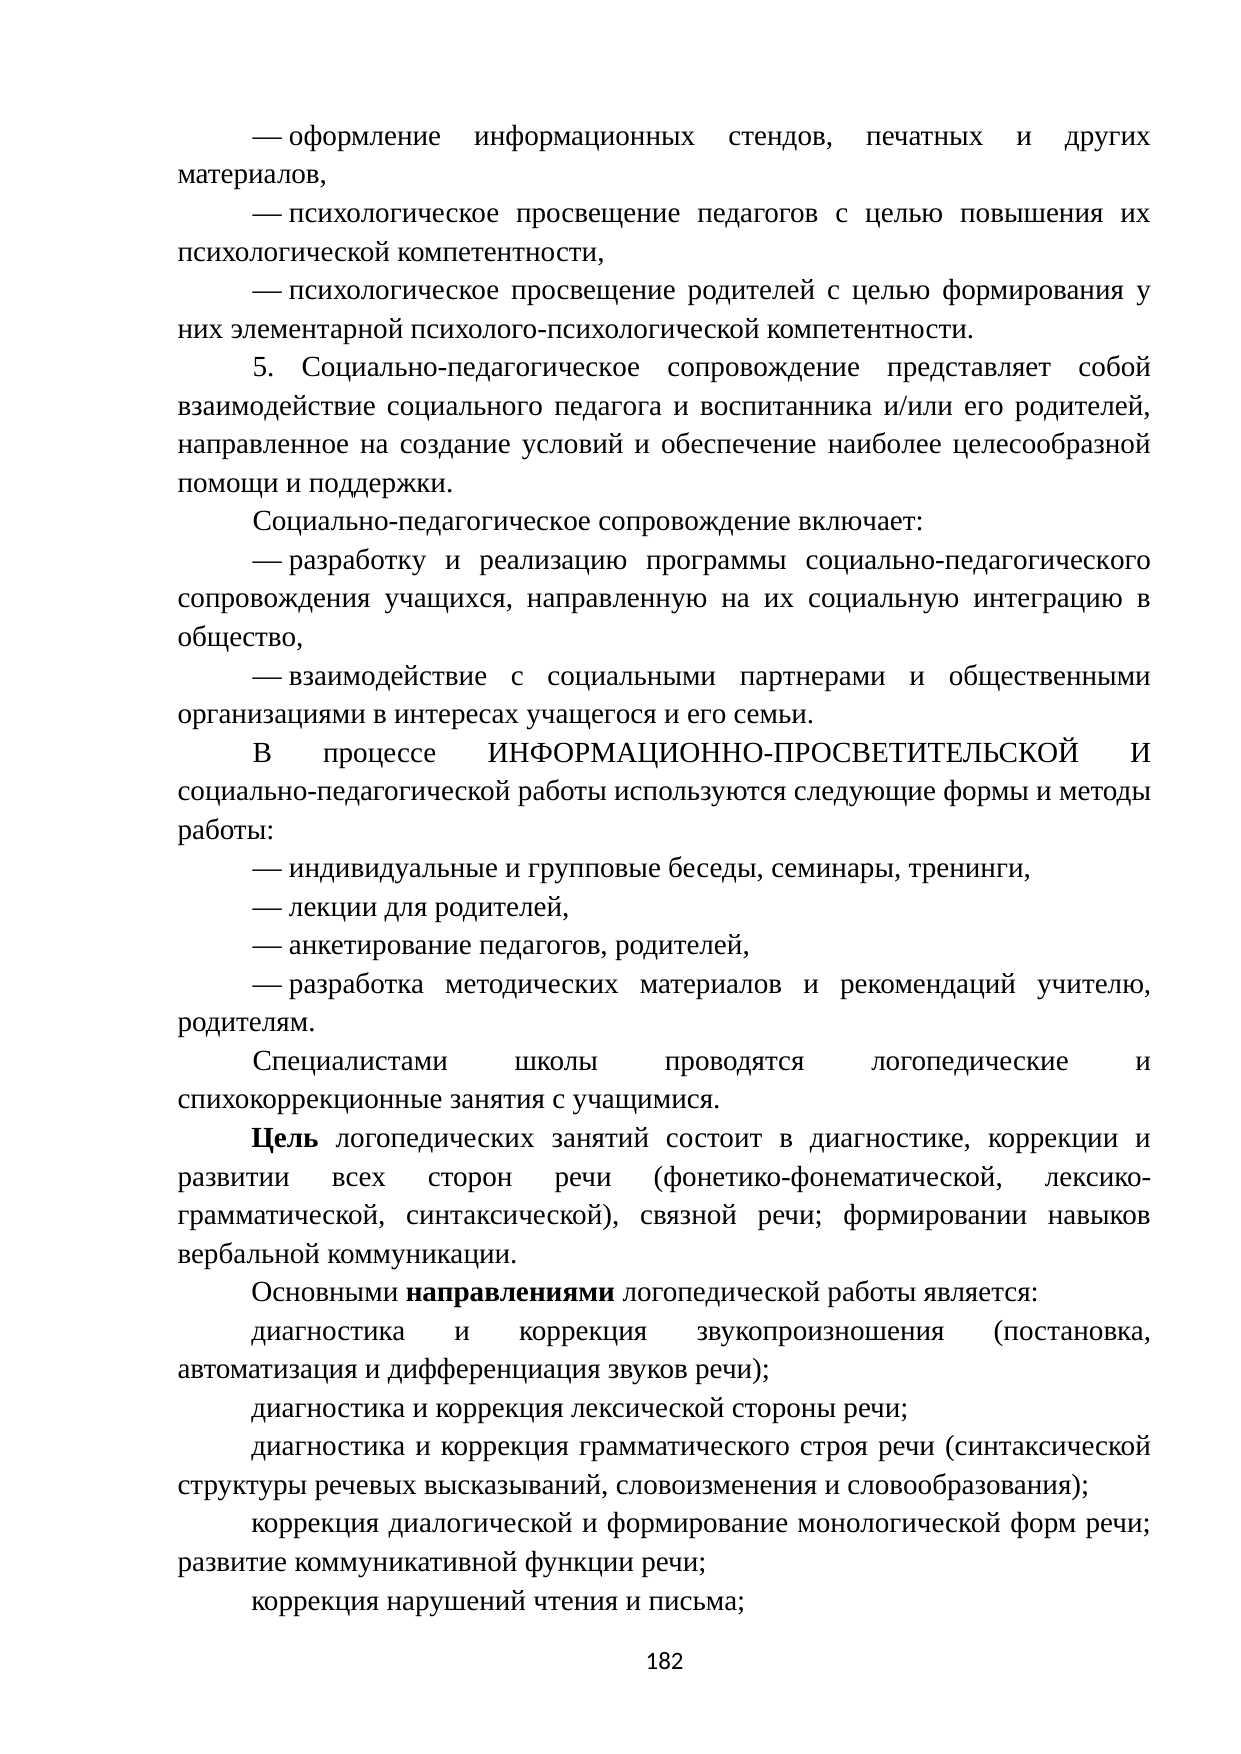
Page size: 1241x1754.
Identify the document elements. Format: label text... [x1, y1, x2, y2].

text ― взаимодействие с социальными партнерами и общественными организациями в интересах учащегося и его семьи. [177, 658, 1152, 730]
text В процессе информационно-просветительской и социально-педагогической работы используются следующие формы и методы работы: [177, 735, 1152, 845]
text Социально-педагогическое сопровождение включает: [177, 503, 1152, 537]
text 5. Социально-педагогическое сопровождение представляет собой взаимодействие социального педагога и воспитанника и/или его родителей, направленное на создание условий и обеспечение наиболее целесообразной помощи и поддержки. [177, 349, 1152, 498]
list диагностика и коррекция лексической стороны речи; [177, 1390, 1152, 1423]
list диагностика и коррекция грамматического строя речи (синтаксической структуры речевых высказываний, словоизменения и словообразования); [177, 1428, 1152, 1501]
text ― оформление информационных стендов, печатных и других материалов, [177, 118, 1152, 190]
text ― разработку и реализацию программы социально-педагогического сопровождения учащихся, направленную на их социальную интеграцию в общество, [177, 542, 1152, 653]
text ― психологическое просвещение педагогов с целью повышения их психологической компетентности, [177, 195, 1152, 267]
text Специалистами школы проводятся логопедические и спихокоррекционные занятия с учащимися. [177, 1043, 1152, 1115]
text ― разработка методических материалов и рекомендаций учителю, родителям. [177, 966, 1152, 1038]
list коррекция диалогической и формирование монологической форм речи; развитие коммуникативной функции речи; [177, 1506, 1152, 1578]
list коррекция нарушений чтения и письма; [177, 1583, 1152, 1616]
text ― индивидуальные и групповые беседы, семинары, тренинги, [177, 850, 1152, 884]
text ― психологическое просвещение родителей с целью формирования у них элементарной психолого-психологической компетентности. [177, 272, 1152, 344]
list Цель логопедических занятий состоит в диагностике, коррекции и развитии всех сторон речи (фонетико-фонематической, лексико-грамматической, синтаксической), связной речи; формировании навыков вербальной коммуникации. [177, 1120, 1152, 1269]
text ― анкетирование педагогов, родителей, [177, 927, 1152, 961]
list диагностика и коррекция звукопроизношения (постановка, автоматизация и дифференциация звуков речи); [177, 1313, 1152, 1385]
list Основными направлениями логопедической работы является: [177, 1274, 1152, 1308]
text ― лекции для родителей, [177, 889, 1152, 922]
